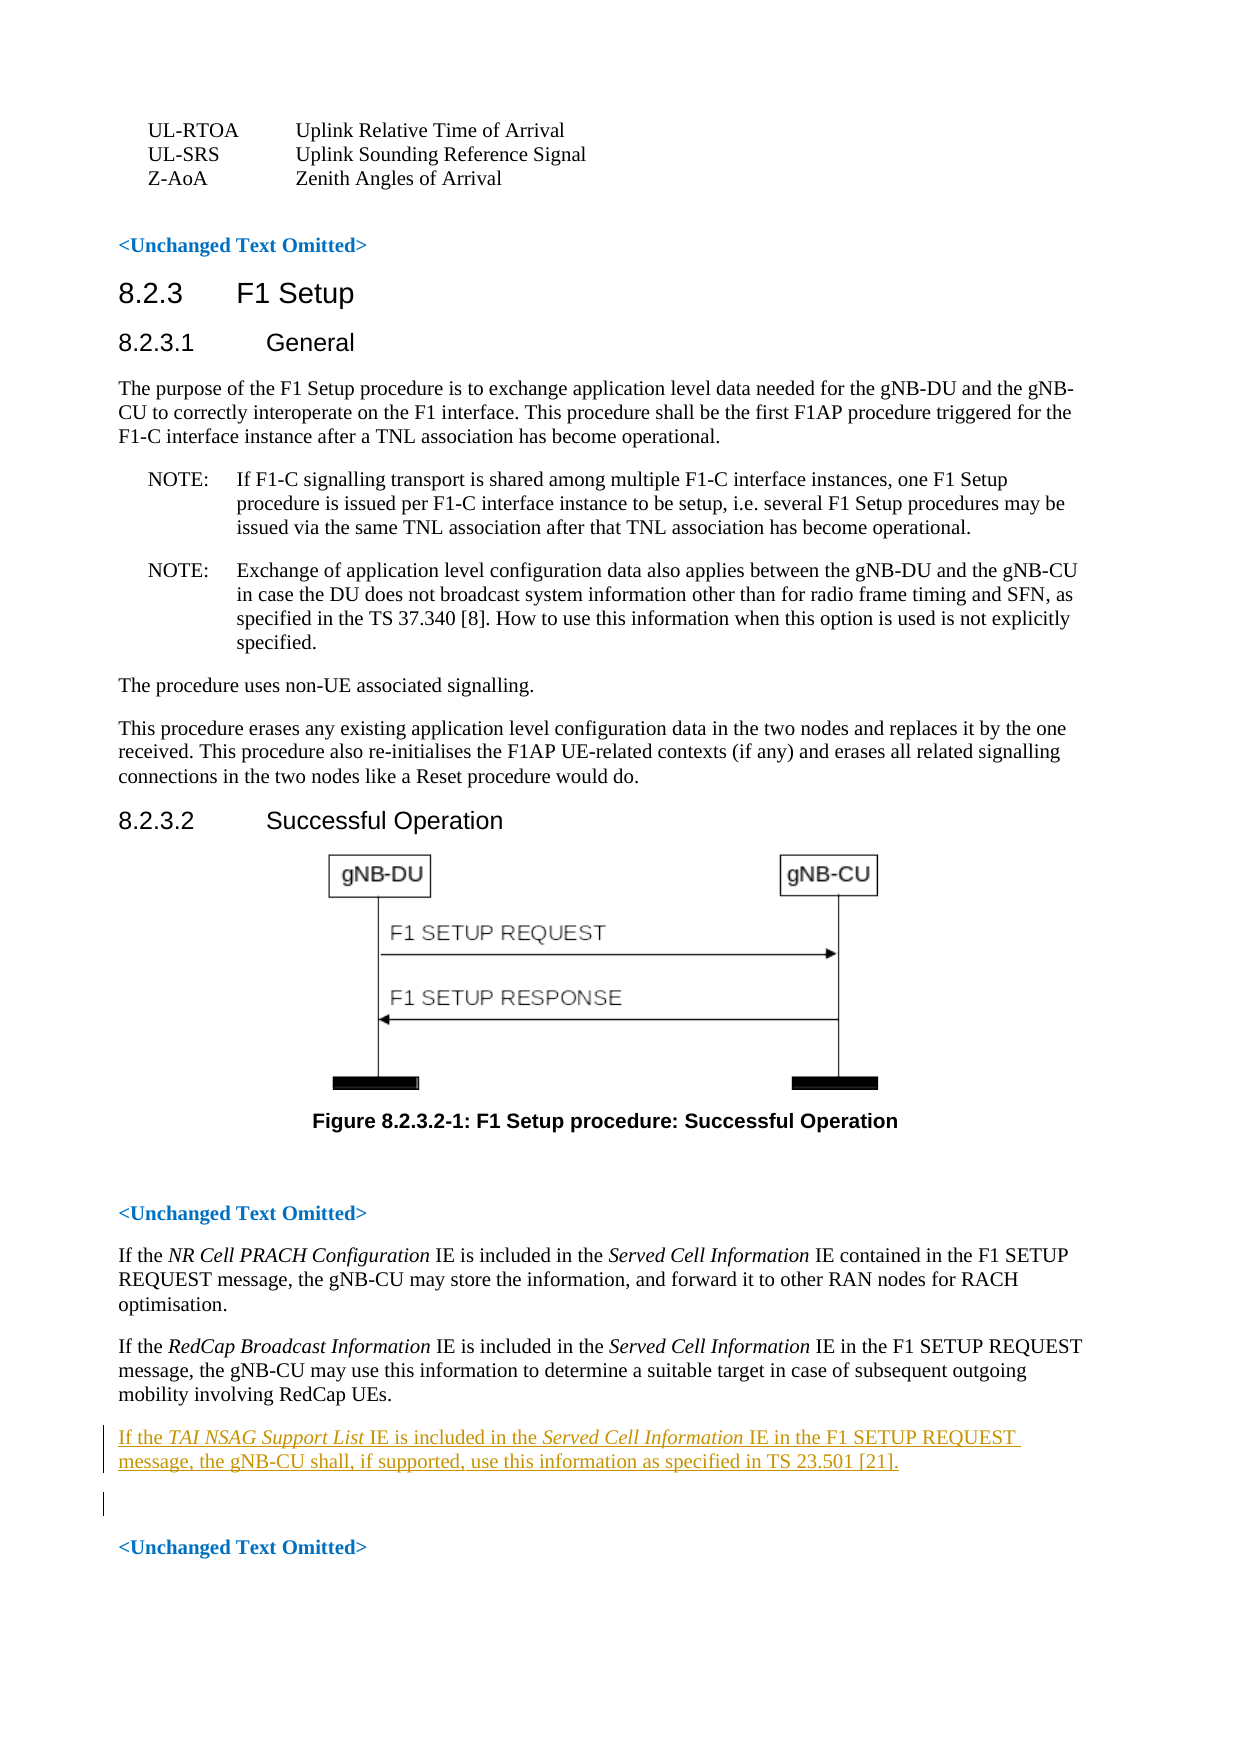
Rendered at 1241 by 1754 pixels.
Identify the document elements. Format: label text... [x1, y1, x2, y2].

text <Unchanged Text Omitted> [118, 1535, 1092, 1559]
text If the RedCap Broadcast Information IE is included in the Served Cell Information IE in the F1 SETUP REQUEST message, the gNB-CU may use this information to determine a suitable target in case of subsequent outgoing mobility involving RedCap UEs. [118, 1334, 1092, 1406]
subtitle 8.2.3.2 Successful Operation [118, 806, 1092, 835]
text NOTE: Exchange of application level configuration data also applies between the gNB-DU and the gNB-CU in case the DU does not broadcast system information other than for radio frame timing and SFN, as specified in the TS 37.340 [8]. How to use this information when this option is used is not explicitly specified. [148, 558, 1092, 654]
text The procedure uses non-UE associated signalling. [118, 673, 1092, 697]
text <Unchanged Text Omitted> [118, 233, 1092, 257]
text If the NR Cell PRACH Configuration IE is included in the Served Cell Information IE contained in the F1 SETUP REQUEST message, the gNB-CU may store the information, and forward it to other RAN nodes for RACH optimisation. [118, 1243, 1092, 1316]
text <Unchanged Text Omitted> [118, 1201, 1092, 1224]
text UL-SRS Uplink Sounding Reference Signal [148, 142, 1092, 166]
text Z-AoA Zenith Angles of Arrival [148, 166, 1092, 190]
subtitle 8.2.3 F1 Setup [118, 276, 1092, 309]
text Figure 8.2.3.2-1: F1 Setup procedure: Successful Operation [118, 1109, 1092, 1133]
text UL-RTOA Uplink Relative Time of Arrival [148, 118, 1092, 142]
text NOTE: If F1-C signalling transport is shared among multiple F1-C interface instances, one F1 Setup procedure is issued per F1-C interface instance to be setup, i.e. several F1 Setup procedures may be issued via the same TNL association after that TNL association has become operational. [148, 467, 1092, 539]
text The purpose of the F1 Setup procedure is to exchange application level data needed for the gNB-DU and the gNB-CU to correctly interoperate on the F1 interface. This procedure shall be the first F1AP procedure triggered for the F1-C interface instance after a TNL association has become operational. [118, 376, 1092, 448]
text This procedure erases any existing application level configuration data in the two nodes and replaces it by the one received. This procedure also re-initialises the F1AP UE-related contexts (if any) and erases all related signalling connections in the two nodes like a Reset procedure would do. [118, 715, 1092, 788]
subtitle 8.2.3.1 General [118, 328, 1092, 357]
